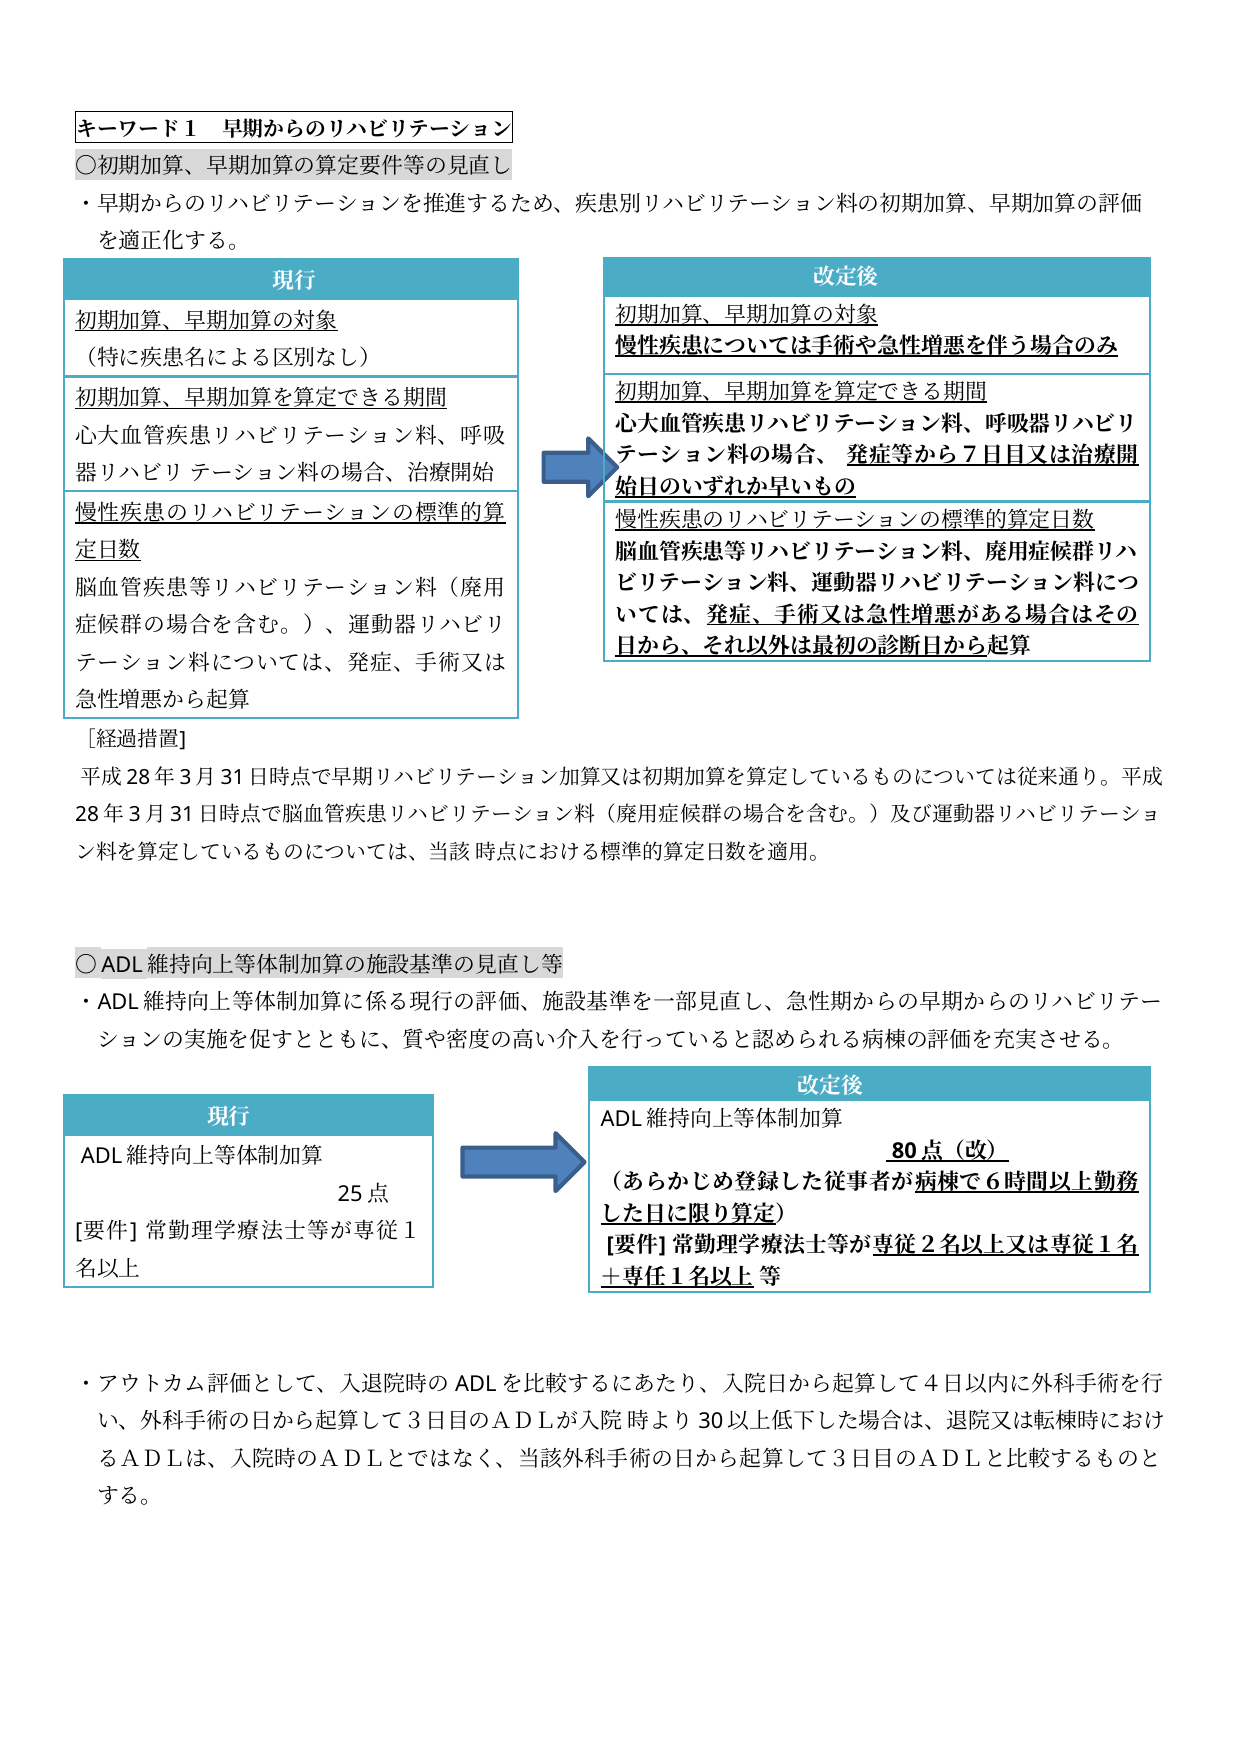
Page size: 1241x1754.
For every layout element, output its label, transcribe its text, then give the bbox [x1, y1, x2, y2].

table_cell 慢性疾患のリハビリテーションの標準的算定日数 脳血管疾患等リハビリテーション料、廃用症候群リハビリテーション料、運動器リハビリテーション料については、発症、手術又は急性増悪がある場合はその日から、それ以外は最初の診断日から起算 [605, 503, 1149, 660]
table_cell ADL維持向上等体制加算 25点 [要件] 常勤理学療法士等が専従１名以上 [65, 1136, 432, 1286]
table_cell 慢性疾患のリハビリテーションの標準的算定日数 脳血管疾患等リハビリテーション料（廃用症候群の場合を含む。）、運動器リハビリテーション料については、発症、手術又は急性増悪から起算 [65, 492, 517, 717]
table_cell 初期加算、早期加算の対象 慢性疾患については手術や急性増悪を伴う場合のみ [605, 297, 1149, 372]
text ・アウトカム評価として、入退院時のADLを比較するにあたり、入院日から起算して４日以内に外科手術を行い、外科手術の日から起算して３日目のＡＤＬが入院 時より30以上低下した場合は、退院又は転棟時におけるＡＤＬは、入院時のＡＤＬとではなく、当該外科手術の日から起算して３日目のＡＤＬと比較するものとする。 [75, 1363, 1165, 1513]
table_cell ADL維持向上等体制加算 80点（改） （あらかじめ登録した従事者が病棟で６時間以上勤務した日に限り算定） [要件] 常勤理学療法士等が専従２名以上又は専従１名＋専任１名以上 等 [590, 1101, 1149, 1291]
table_header 改定後 [590, 1068, 1149, 1099]
text ・ADL維持向上等体制加算に係る現行の評価、施設基準を一部見直し、急性期からの早期からのリハビリテーションの実施を促すとともに、質や密度の高い介入を行っていると認められる病棟の評価を充実させる。 [75, 982, 1165, 1057]
text を適正化する。 [75, 221, 1165, 258]
table_cell 初期加算、早期加算の対象 （特に疾患名による区別なし） [65, 300, 517, 375]
table_cell 初期加算、早期加算を算定できる期間 心大血管疾患リハビリテーション料、呼吸器リハビリ テーション料の場合、治療開始 [65, 378, 517, 490]
text 〇ADL維持向上等体制加算の施設基準の見直し等 [75, 944, 1165, 982]
text ・早期からのリハビリテーションを推進するため、疾患別リハビリテーション料の初期加算、早期加算の評価 [75, 183, 1165, 221]
table_header 改定後 [605, 259, 1149, 295]
text キーワード１ 早期からのリハビリテーション [75, 108, 1165, 146]
text ［経過措置] [75, 719, 1165, 757]
table_cell 初期加算、早期加算を算定できる期間 心大血管疾患リハビリテーション料、呼吸器リハビリテーション料の場合、 発症等から７日目又は治療開始日のいずれか早いもの [605, 375, 1149, 500]
text 平成28年3月31日時点で早期リハビリテーション加算又は初期加算を算定しているものについては従来通り。平成28年3月31日時点で脳血管疾患リハビリテーション料（廃用症候群の場合を含む。）及び運動器リハビリテーション料を算定しているものについては、当該 時点における標準的算定日数を適用。 [75, 757, 1165, 869]
table_header 現行 [65, 1096, 432, 1134]
table_header 現行 [65, 260, 517, 298]
text 〇初期加算、早期加算の算定要件等の見直し [75, 146, 1165, 183]
